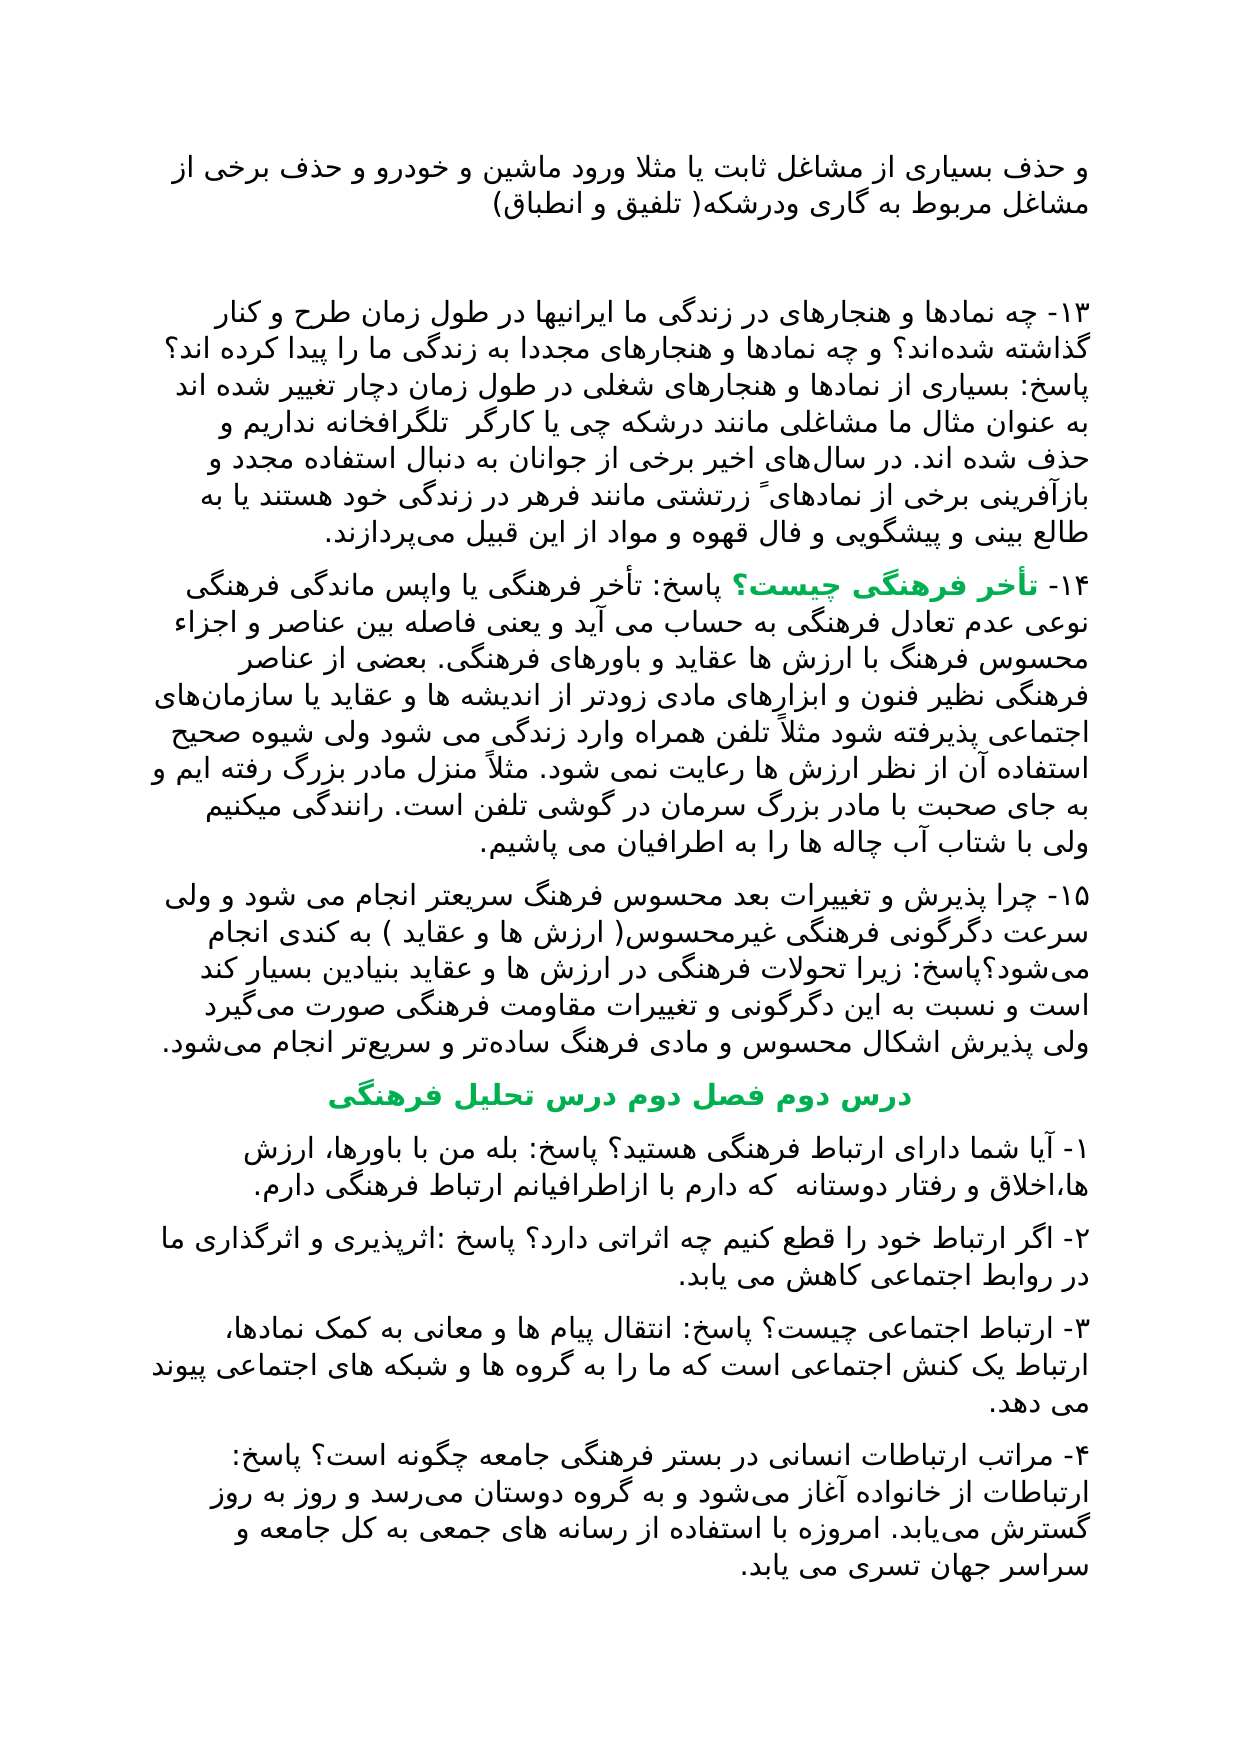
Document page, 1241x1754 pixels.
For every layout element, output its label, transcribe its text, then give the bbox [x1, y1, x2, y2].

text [150, 150, 1090, 221]
text ۱- آیا شما دارای ارتباط فرهنگی هستید؟ پاسخ: بله من با باورها، ارزش ها،اخلاق و رفتار دوستانه که دارم با ازاطرافیانم ارتباط فرهنگی دارم. [150, 1132, 1090, 1202]
text ۱۴- تأخر فرهنگی چیست؟ پاسخ: تأخر فرهنگی یا واپس ماندگی فرهنگی نوعی عدم تعادل فرهنگی به حساب می آید و یعنی فاصله بین عناصر و اجزاء محسوس فرهنگ با ارزش ها عقاید و باورهای فرهنگی. بعضی از عناصر فرهنگی نظیر فنون و ابزارهای مادی زودتر از اندیشه ها و عقاید یا سازمان‌های اجتماعی پذیرفته شود مثلاً تلفن همراه وارد زندگی می شود ولی شیوه صحیح استفاده آن از نظر ارزش ها رعایت نمی شود. مثلاً منزل مادر بزرگ رفته ایم و به جای صحبت با مادر بزرگ سرمان در گوشی تلفن است. رانندگی میکنیم ولی با شتاب آب چاله ها را به اطرافیان می پاشیم. [150, 568, 1090, 859]
text ۴- مراتب ارتباطات انسانی در بستر فرهنگی جامعه چگونه است؟ پاسخ: ارتباطات از خانواده آغاز می‌شود و به گروه دوستان می‌رسد و روز به روز گسترش می‌یابد. امروزه با استفاده از رسانه های جمعی به کل جامعه و سراسر جهان تسری می یابد. [150, 1438, 1090, 1582]
text ۱۳- چه نمادها و هنجارهای در زندگی ما ایرانیها در طول زمان طرح و کنار گذاشته شده‌اند؟ و چه نمادها و هنجارهای مجددا به زندگی ما را پیدا کرده اند؟ پاسخ: بسیاری از نمادها و هنجارهای شغلی در طول زمان دچار تغییر شده اند به عنوان مثال ما مشاغلی مانند درشکه چی یا کارگر تلگرافخانه نداریم و حذف شده اند. در سال‌های اخیر برخی از جوانان به دنبال استفاده مجدد و بازآفرینی برخی از نمادهای ً زرتشتی مانند فرهر در زندگی خود هستند یا به طالع بینی و پیشگویی و فال قهوه و مواد از این قبیل می‌پردازند. [150, 295, 1090, 549]
text درس دوم فصل دوم درس تحلیل فرهنگی [150, 1078, 1090, 1112]
text ۳- ارتباط اجتماعی چیست؟ پاسخ: انتقال پیام ها و معانی به کمک نمادها، ارتباط یک کنش اجتماعی است که ما را به گروه ها و شبکه های اجتماعی پیوند می دهد. [150, 1312, 1090, 1419]
text ۱۵- چرا پذیرش و تغییرات بعد محسوس فرهنگ سریعتر انجام می شود و ولی سرعت دگرگونی فرهنگی غیرمحسوس( ارزش ها و عقاید ) به کندی انجام می‌شود؟پاسخ: زیرا تحولات فرهنگی در ارزش ها و عقاید بنیادین بسیار کند است و نسبت به این دگرگونی و تغییرات مقاومت فرهنگی صورت می‌گیرد ولی پذیرش اشکال محسوس و مادی فرهنگ ساده‌تر و سریع‌تر انجام می‌شود. [150, 878, 1090, 1059]
text ۲- اگر ارتباط خود را قطع کنیم چه اثراتی دارد؟ پاسخ :اثرپذیری و اثرگذاری ما در روابط اجتماعی کاهش می یابد. [150, 1222, 1090, 1292]
